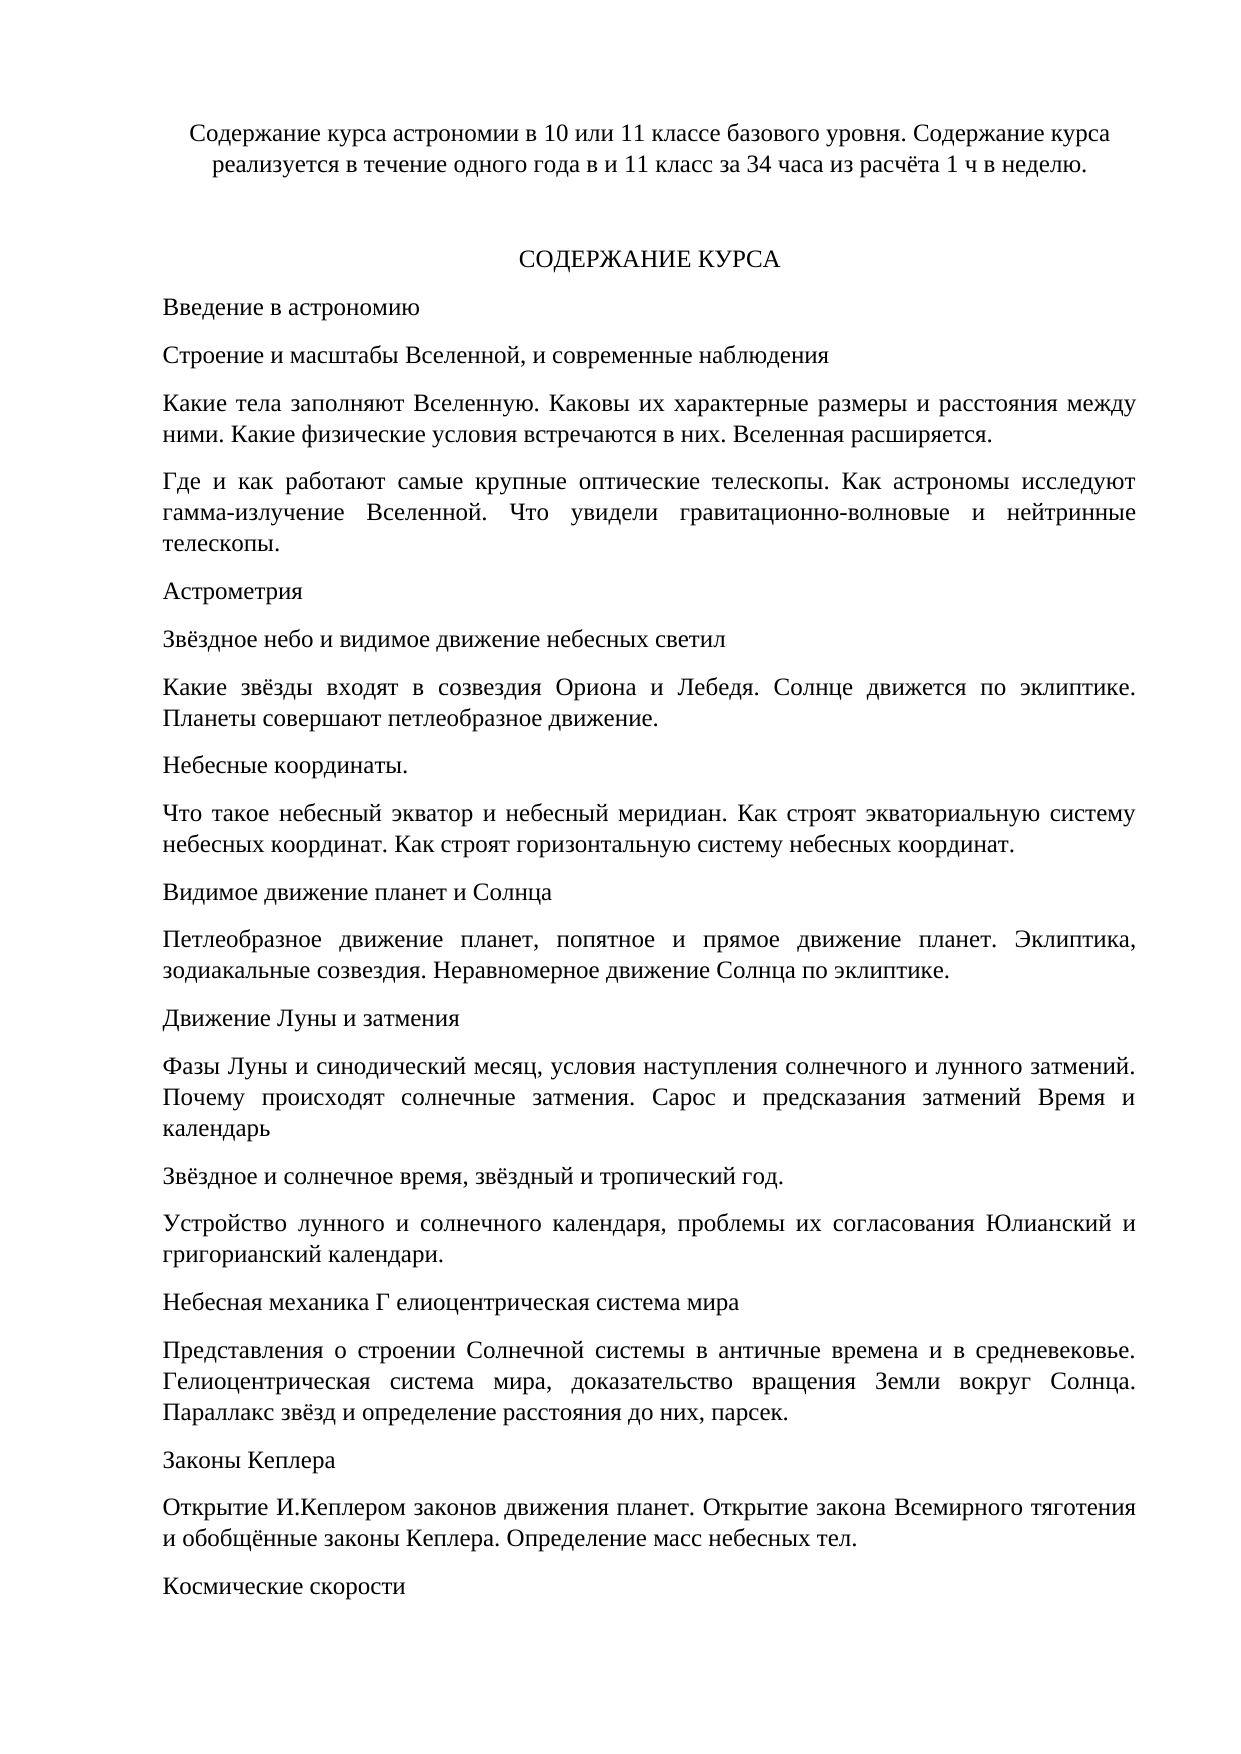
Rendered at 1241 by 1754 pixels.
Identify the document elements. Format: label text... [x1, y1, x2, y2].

text Звёздное небо и видимое движение небесных светил [162, 624, 1137, 653]
text Небесная механика Г елиоцентрическая система мира [162, 1287, 1137, 1316]
text Петлеобразное движение планет, попятное и прямое движение планет. Эклиптика, зодиакальные созвездия. Неравномерное движение Солнца по эклиптике. [162, 924, 1137, 984]
text Законы Кеплера [162, 1445, 1137, 1473]
text Представления о строении Солнечной системы в античные времена и в средневековье. Гелиоцентрическая система мира, доказательство вращения Земли вокруг Солнца. Параллакс звёзд и определение расстояния до них, парсек. [162, 1335, 1137, 1426]
text Фазы Луны и синодический месяц, условия наступления солнечного и лунного затмений. Почему происходят солнечные затмения. Сарос и предсказания затмений Время и календарь [162, 1051, 1137, 1142]
text Небесные координаты. [162, 750, 1137, 779]
text СОДЕРЖАНИЕ КУРСА [162, 244, 1137, 273]
text Открытие И.Кеплером законов движения планет. Открытие закона Всемирного тяготения и обобщённые законы Кеплера. Определение масс небесных тел. [162, 1492, 1137, 1552]
text Астрометрия [162, 576, 1137, 605]
text Какие тела заполняют Вселенную. Каковы их характерные размеры и расстояния между ними. Какие физические условия встречаются в них. Вселенная расширяется. [162, 388, 1137, 447]
text Строение и масштабы Вселенной, и современные наблюдения [162, 340, 1137, 369]
text Содержание курса астрономии в 10 или 11 классе базового уровня. Содержание курса реализуется в течение одного года в и 11 класс за 34 часа из расчёта 1 ч в неделю. [162, 118, 1137, 178]
text Звёздное и солнечное время, звёздный и тропический год. [162, 1161, 1137, 1189]
text Где и как работают самые крупные оптические телескопы. Как астрономы исследуют гамма-излучение Вселенной. Что увидели гравитационно-волновые и нейтринные телескопы. [162, 466, 1137, 557]
text Космические скорости [162, 1571, 1137, 1600]
text Видимое движение планет и Солнца [162, 877, 1137, 906]
text Введение в астрономию [162, 292, 1137, 321]
text Что такое небесный экватор и небесный меридиан. Как строят экваториальную систему небесных координат. Как строят горизонтальную систему небесных координат. [162, 798, 1137, 858]
text Какие звёзды входят в созвездия Ориона и Лебедя. Солнце движется по эклиптике. Планеты совершают петлеобразное движение. [162, 672, 1137, 731]
text Устройство лунного и солнечного календаря, проблемы их согласования Юлианский и григорианский календари. [162, 1208, 1137, 1268]
text Движение Луны и затмения [162, 1003, 1137, 1032]
